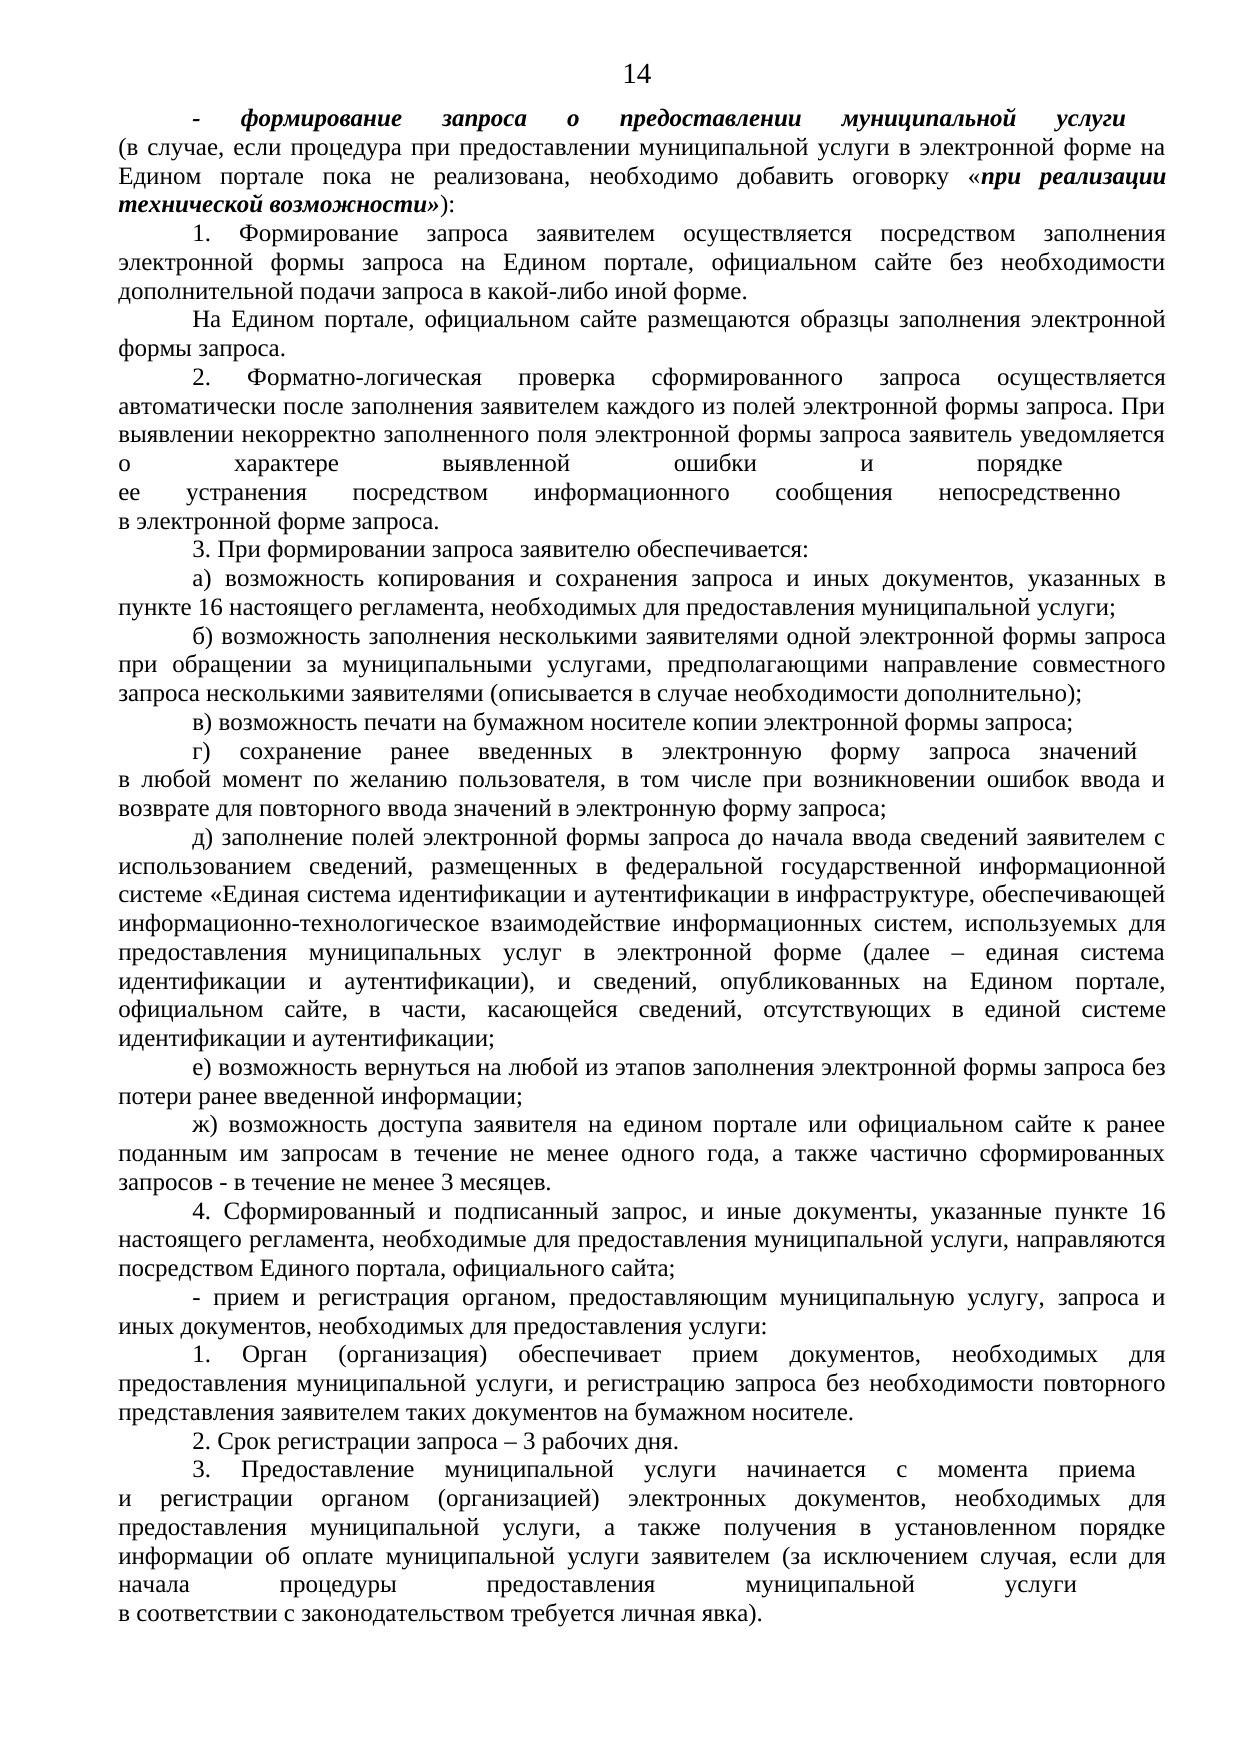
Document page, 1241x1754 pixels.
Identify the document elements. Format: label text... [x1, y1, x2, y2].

text б) возможность заполнения несколькими заявителями одной электронной формы запроса при обращении за муниципальными услугами, предполагающими направление совместного запроса несколькими заявителями (описывается в случае необходимости дополнительно); [118, 621, 1167, 707]
text д) заполнение полей электронной формы запроса до начала ввода сведений заявителем с использованием сведений, размещенных в федеральной государственной информационной системе «Единая система идентификации и аутентификации в инфраструктуре, обеспечивающей информационно-технологическое взаимодействие информационных систем, используемых для предоставления муниципальных услуг в электронной форме (далее – единая система идентификации и аутентификации), и сведений, опубликованных на Едином портале, официальном сайте, в части, касающейся сведений, отсутствующих в единой системе идентификации и аутентификации; [118, 822, 1167, 1052]
text На Едином портале, официальном сайте размещаются образцы заполнения электронной формы запроса. [118, 304, 1167, 362]
text 1. Формирование запроса заявителем осуществляется посредством заполнения электронной формы запроса на Едином портале, официальном сайте без необходимости дополнительной подачи запроса в какой-либо иной форме. [118, 218, 1167, 304]
text 4. Сформированный и подписанный запрос, и иные документы, указанные пункте 16 настоящего регламента, необходимые для предоставления муниципальной услуги, направляются посредством Единого портала, официального сайта; [118, 1196, 1167, 1282]
text ж) возможность доступа заявителя на едином портале или официальном сайте к ранее поданным им запросам в течение не менее одного года, а также частично сформированных запросов - в течение не менее 3 месяцев. [118, 1109, 1167, 1196]
text - формирование запроса о предоставлении муниципальной услуги (в случае, если процедура при предоставлении муниципальной услуги в электронной форме на Едином портале пока не реализована, необходимо добавить оговорку «при реализации технической возможности»): [118, 103, 1167, 218]
text 3. Предоставление муниципальной услуги начинается с момента приема и регистрации органом (организацией) электронных документов, необходимых для предоставления муниципальной услуги, а также получения в установленном порядке информации об оплате муниципальной услуги заявителем (за исключением случая, если для начала процедуры предоставления муниципальной услуги в соответствии с законодательством требуется личная явка). [118, 1454, 1167, 1627]
text а) возможность копирования и сохранения запроса и иных документов, указанных в пункте 16 настоящего регламента, необходимых для предоставления муниципальной услуги; [118, 563, 1167, 621]
text е) возможность вернуться на любой из этапов заполнения электронной формы запроса без потери ранее введенной информации; [118, 1052, 1167, 1109]
text 1. Орган (организация) обеспечивает прием документов, необходимых для предоставления муниципальной услуги, и регистрацию запроса без необходимости повторного представления заявителем таких документов на бумажном носителе. [118, 1339, 1167, 1426]
text 3. При формировании запроса заявителю обеспечивается: [118, 534, 1167, 563]
text - прием и регистрация органом, предоставляющим муниципальную услугу, запроса и иных документов, необходимых для предоставления услуги: [118, 1282, 1167, 1339]
text 2. Форматно-логическая проверка сформированного запроса осуществляется автоматически после заполнения заявителем каждого из полей электронной формы запроса. При выявлении некорректно заполненного поля электронной формы запроса заявитель уведомляется о характере выявленной ошибки и порядке ее устранения посредством информационного сообщения непосредственно в электронной форме запроса. [118, 362, 1167, 534]
text в) возможность печати на бумажном носителе копии электронной формы запроса; [118, 707, 1167, 736]
text г) сохранение ранее введенных в электронную форму запроса значений в любой момент по желанию пользователя, в том числе при возникновении ошибок ввода и возврате для повторного ввода значений в электронную форму запроса; [118, 736, 1167, 822]
text 2. Срок регистрации запроса – 3 рабочих дня. [118, 1426, 1167, 1454]
